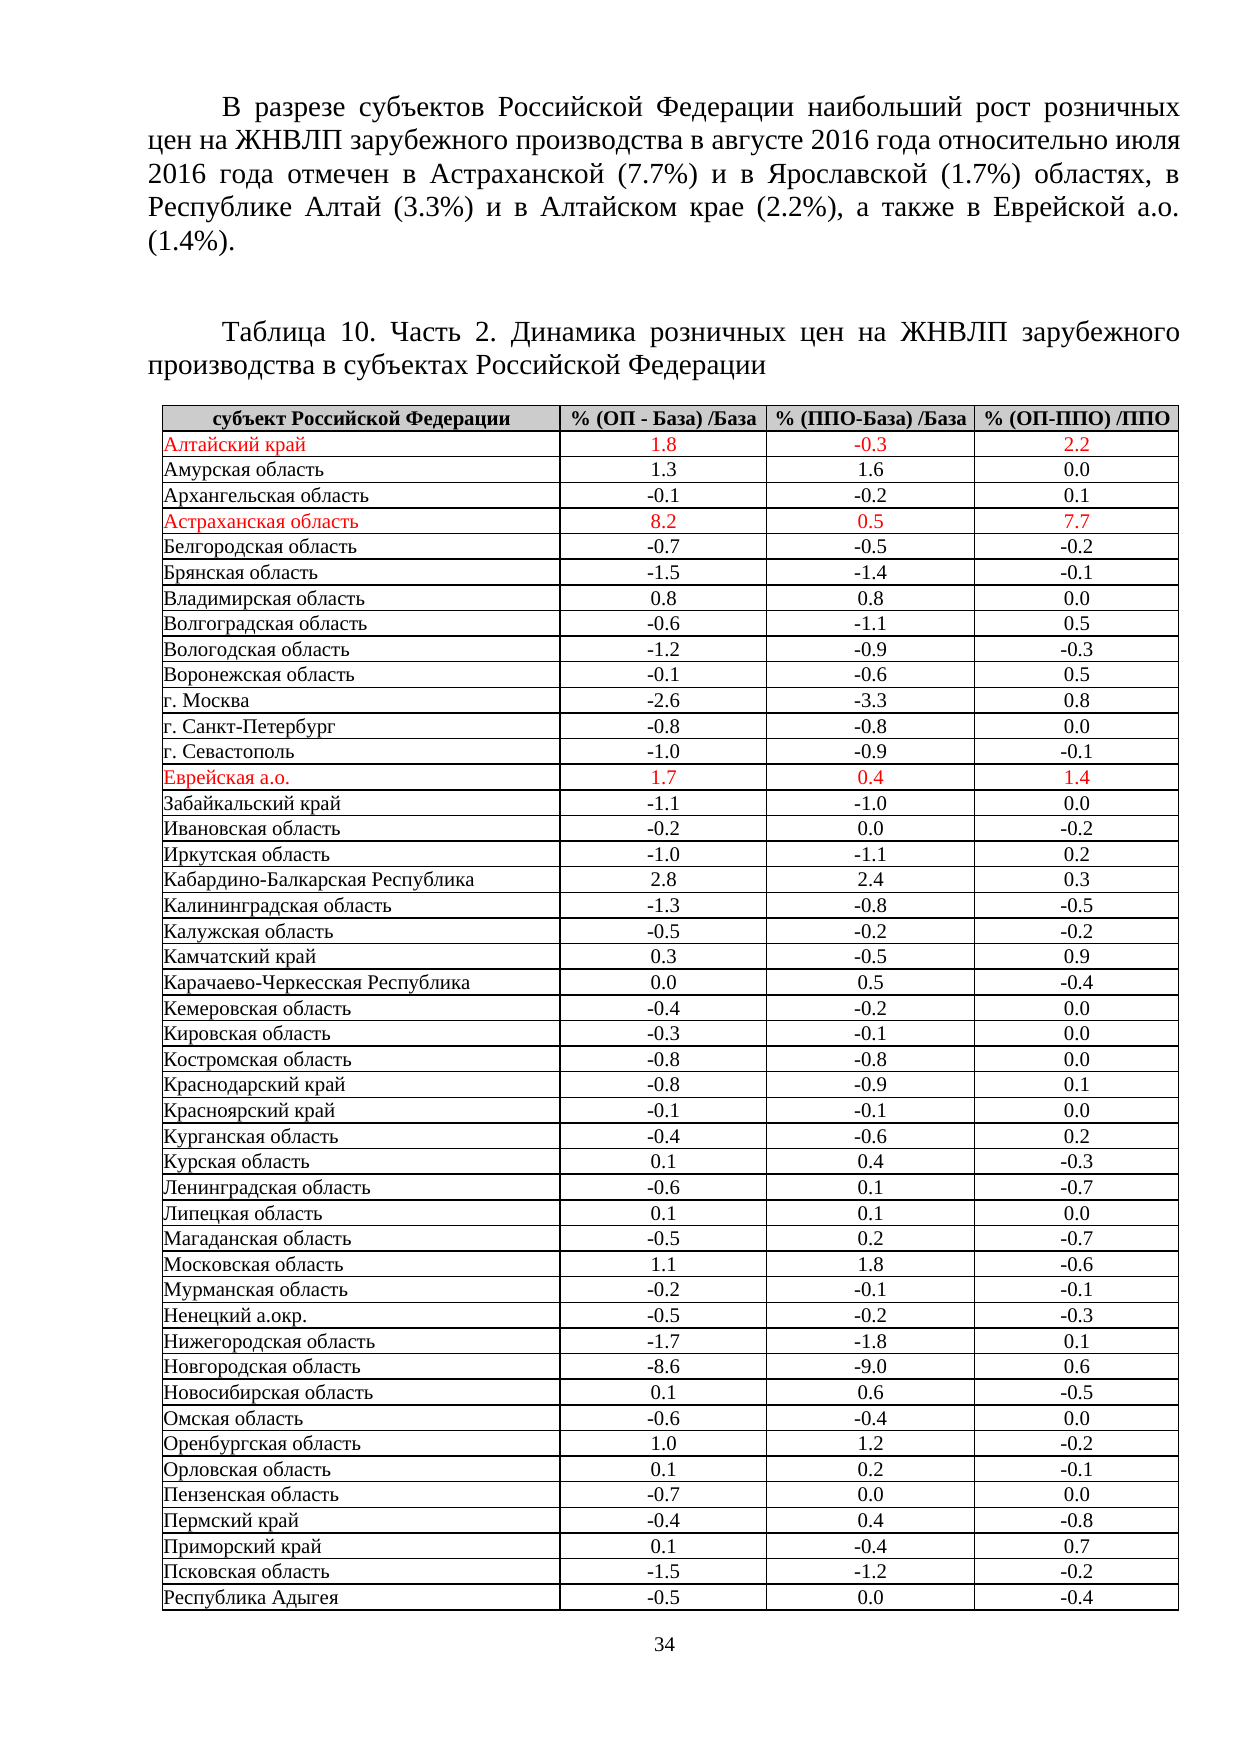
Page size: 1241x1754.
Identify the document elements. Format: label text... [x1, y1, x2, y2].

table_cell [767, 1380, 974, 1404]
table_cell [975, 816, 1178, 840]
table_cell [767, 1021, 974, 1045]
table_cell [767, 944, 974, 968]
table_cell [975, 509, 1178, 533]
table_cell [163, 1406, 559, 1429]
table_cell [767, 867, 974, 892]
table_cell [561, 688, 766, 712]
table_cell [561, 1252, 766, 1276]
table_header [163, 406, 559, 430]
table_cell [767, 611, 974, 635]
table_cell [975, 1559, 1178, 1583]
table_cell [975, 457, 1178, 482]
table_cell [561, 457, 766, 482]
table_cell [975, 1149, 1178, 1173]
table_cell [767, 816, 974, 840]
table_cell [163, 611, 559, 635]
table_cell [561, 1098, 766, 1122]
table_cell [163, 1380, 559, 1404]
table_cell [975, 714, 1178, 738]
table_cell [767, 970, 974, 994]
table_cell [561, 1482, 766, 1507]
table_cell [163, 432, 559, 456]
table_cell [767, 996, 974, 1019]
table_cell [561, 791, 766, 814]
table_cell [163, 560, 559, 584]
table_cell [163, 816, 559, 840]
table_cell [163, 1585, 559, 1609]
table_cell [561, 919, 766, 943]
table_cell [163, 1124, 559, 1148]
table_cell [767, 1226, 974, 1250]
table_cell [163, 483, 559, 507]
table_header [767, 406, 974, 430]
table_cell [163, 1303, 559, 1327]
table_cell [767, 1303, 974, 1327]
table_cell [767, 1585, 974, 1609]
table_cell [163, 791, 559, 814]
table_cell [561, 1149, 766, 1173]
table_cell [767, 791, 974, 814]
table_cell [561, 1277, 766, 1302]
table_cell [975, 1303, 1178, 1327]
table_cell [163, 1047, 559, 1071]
text Таблица 10. Часть 2. Динамика розничных цен на ЖНВЛП зарубежного производства в субъектах Российской Федерации [148, 314, 1181, 381]
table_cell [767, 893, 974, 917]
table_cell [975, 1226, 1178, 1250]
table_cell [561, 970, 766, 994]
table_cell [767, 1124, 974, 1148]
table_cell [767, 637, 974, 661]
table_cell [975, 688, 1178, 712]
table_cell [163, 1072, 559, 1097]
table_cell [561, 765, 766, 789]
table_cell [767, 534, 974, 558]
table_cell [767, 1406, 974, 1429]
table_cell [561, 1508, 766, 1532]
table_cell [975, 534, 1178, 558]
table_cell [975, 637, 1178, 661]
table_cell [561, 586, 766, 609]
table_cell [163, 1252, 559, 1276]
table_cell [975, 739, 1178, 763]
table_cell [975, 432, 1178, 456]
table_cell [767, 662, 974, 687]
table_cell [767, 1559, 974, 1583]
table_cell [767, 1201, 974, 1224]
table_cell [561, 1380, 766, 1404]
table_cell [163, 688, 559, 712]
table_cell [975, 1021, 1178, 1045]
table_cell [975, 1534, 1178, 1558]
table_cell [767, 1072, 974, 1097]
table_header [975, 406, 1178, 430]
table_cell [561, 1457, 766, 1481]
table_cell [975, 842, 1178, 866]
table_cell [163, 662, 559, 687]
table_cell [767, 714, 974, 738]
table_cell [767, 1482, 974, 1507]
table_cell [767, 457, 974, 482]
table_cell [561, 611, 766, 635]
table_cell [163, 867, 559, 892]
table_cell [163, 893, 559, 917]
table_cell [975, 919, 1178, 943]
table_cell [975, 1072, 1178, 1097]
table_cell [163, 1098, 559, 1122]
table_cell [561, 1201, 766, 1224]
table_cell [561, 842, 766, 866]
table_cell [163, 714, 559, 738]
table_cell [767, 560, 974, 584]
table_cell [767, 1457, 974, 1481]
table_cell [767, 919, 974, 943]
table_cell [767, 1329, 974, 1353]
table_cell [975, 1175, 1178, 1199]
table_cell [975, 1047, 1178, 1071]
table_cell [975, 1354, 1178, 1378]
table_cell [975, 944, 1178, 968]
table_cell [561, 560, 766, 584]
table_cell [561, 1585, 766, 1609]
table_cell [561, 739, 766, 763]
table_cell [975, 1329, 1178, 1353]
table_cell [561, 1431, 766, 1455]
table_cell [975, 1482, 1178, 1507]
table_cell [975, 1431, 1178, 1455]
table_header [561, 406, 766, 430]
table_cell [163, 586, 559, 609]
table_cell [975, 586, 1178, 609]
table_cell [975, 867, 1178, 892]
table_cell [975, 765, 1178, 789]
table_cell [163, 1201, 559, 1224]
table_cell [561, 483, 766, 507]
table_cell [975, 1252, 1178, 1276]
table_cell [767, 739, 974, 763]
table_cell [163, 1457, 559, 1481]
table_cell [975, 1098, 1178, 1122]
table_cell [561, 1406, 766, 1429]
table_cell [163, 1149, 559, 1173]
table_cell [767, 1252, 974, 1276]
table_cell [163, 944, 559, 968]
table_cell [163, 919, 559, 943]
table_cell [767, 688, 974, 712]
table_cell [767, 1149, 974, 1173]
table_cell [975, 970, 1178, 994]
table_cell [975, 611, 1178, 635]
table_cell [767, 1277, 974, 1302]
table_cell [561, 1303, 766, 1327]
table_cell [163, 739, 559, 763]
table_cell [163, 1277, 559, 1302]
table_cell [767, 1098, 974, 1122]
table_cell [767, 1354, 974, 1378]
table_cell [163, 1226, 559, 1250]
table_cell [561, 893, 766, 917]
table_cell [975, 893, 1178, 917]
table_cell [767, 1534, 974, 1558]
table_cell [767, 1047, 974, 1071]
text В разрезе субъектов Российской Федерации наибольший рост розничных цен на ЖНВЛП зарубежного производства в августе 2016 года относительно июля 2016 года отмечен в Астраханской (7.7%) и в Ярославской (1.7%) областях, в Республике Алтай (3.3%) и в Алтайском крае (2.2%), а также в Еврейской а.о. (1.4%). [148, 89, 1181, 256]
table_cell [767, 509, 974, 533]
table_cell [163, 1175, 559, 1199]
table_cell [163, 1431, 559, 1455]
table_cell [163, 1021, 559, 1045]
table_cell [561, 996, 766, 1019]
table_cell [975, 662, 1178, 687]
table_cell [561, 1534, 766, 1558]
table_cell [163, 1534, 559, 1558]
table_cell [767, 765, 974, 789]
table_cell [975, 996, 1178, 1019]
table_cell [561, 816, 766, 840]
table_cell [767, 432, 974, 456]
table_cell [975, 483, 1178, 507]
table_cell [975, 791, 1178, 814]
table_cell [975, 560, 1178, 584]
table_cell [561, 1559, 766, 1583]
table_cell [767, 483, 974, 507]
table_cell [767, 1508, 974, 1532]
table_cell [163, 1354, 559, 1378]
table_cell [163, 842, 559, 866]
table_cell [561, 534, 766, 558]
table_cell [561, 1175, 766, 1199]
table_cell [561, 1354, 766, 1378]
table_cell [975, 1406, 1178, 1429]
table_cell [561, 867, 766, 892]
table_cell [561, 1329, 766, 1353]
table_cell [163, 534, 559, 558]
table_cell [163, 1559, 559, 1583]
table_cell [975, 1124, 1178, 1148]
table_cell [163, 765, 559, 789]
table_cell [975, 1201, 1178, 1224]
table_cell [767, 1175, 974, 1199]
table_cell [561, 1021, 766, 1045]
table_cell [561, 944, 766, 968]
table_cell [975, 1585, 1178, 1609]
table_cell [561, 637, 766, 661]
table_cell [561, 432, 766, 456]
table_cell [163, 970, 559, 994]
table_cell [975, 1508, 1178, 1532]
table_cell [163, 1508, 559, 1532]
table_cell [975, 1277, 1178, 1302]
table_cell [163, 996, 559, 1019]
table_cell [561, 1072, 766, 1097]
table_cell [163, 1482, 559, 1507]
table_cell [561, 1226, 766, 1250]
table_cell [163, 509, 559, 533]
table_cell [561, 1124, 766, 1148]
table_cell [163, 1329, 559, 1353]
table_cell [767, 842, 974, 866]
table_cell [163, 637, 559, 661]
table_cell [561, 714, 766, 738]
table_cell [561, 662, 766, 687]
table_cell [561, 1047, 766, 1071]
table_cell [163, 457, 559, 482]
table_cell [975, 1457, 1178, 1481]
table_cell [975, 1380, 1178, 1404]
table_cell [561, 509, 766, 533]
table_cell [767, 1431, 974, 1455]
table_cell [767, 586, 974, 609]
